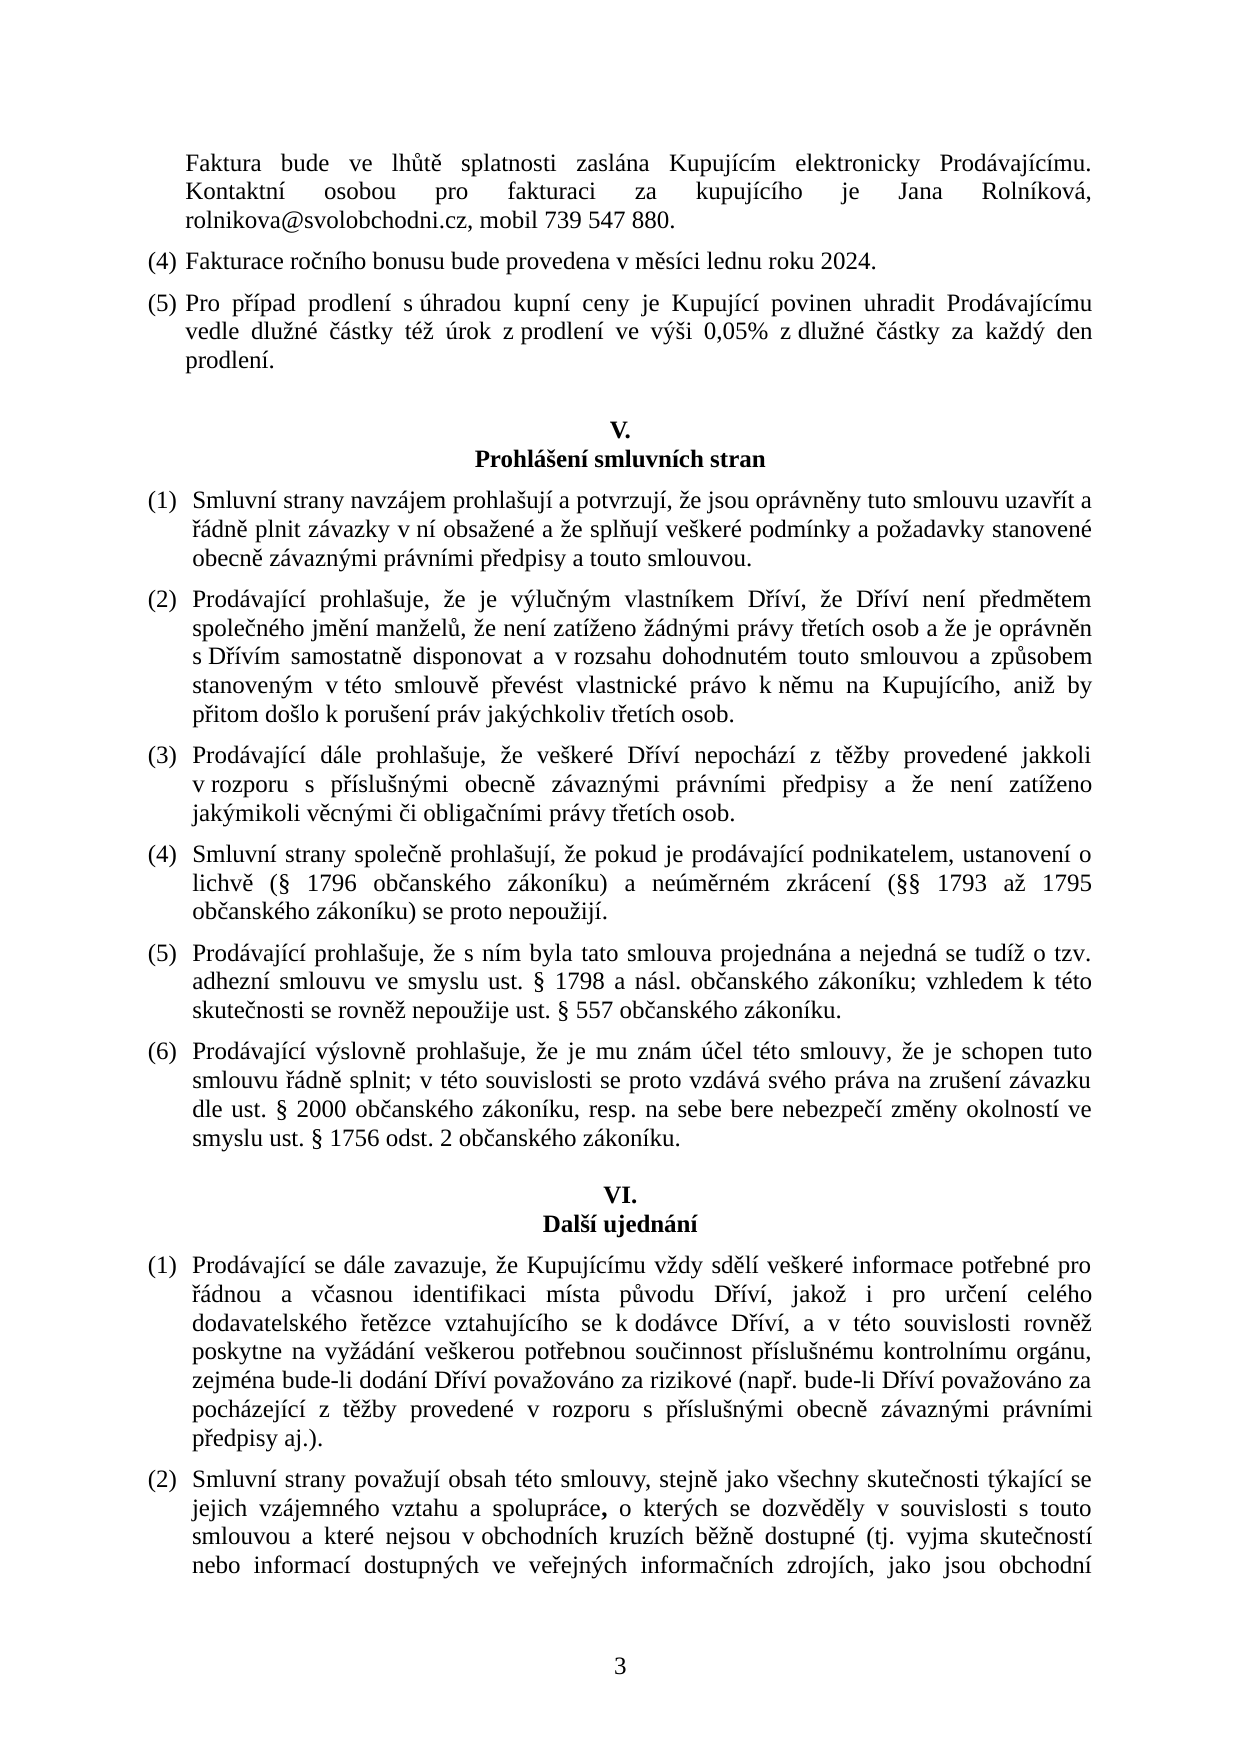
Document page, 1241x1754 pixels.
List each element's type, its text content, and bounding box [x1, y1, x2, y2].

list Fakturace ročního bonusu bude provedena v měsíci lednu roku 2024. [148, 246, 1093, 275]
subtitle Další ujednání [148, 1209, 1093, 1238]
subtitle Prohlášení smluvních stran [148, 444, 1093, 473]
list Prodávající výslovně prohlašuje, že je mu znám účel této smlouvy, že je schopen tuto smlouvu řádně splnit; v této souvislosti se proto vzdává svého práva na zrušení závazku dle ust. § 2000 občanského zákoníku, resp. na sebe bere nebezpečí změny okolností ve smyslu ust. § 1756 odst. 2 občanského zákoníku. [148, 1036, 1093, 1151]
subtitle VI. [148, 1180, 1093, 1209]
list Smluvní strany navzájem prohlašují a potvrzují, že jsou oprávněny tuto smlouvu uzavřít a řádně plnit závazky v ní obsažené a že splňují veškeré podmínky a požadavky stanovené obecně závaznými právními předpisy a touto smlouvou. [148, 485, 1093, 571]
list Prodávající prohlašuje, že s ním byla tato smlouva projednána a nejedná se tudíž o tzv. adhezní smlouvu ve smyslu ust. § 1798 a násl. občanského zákoníku; vzhledem k této skutečnosti se rovněž nepoužije ust. § 557 občanského zákoníku. [148, 938, 1093, 1024]
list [148, 1464, 1093, 1579]
subtitle V. [148, 415, 1093, 444]
list Prodávající dále prohlašuje, že veškeré Dříví nepochází z těžby provedené jakkoli v rozporu s příslušnými obecně závaznými právními předpisy a že není zatíženo jakýmikoli věcnými či obligačními právy třetích osob. [148, 740, 1093, 826]
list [148, 148, 1093, 234]
list Smluvní strany společně prohlašují, že pokud je prodávající podnikatelem, ustanovení o lichvě (§ 1796 občanského zákoníku) a neúměrném zkrácení (§§ 1793 až 1795 občanského zákoníku) se proto nepoužijí. [148, 839, 1093, 925]
list Prodávající prohlašuje, že je výlučným vlastníkem Dříví, že Dříví není předmětem společného jmění manželů, že není zatíženo žádnými právy třetích osob a že je oprávněn s Dřívím samostatně disponovat a v rozsahu dohodnutém touto smlouvou a způsobem stanoveným v této smlouvě převést vlastnické právo k němu na Kupujícího, aniž by přitom došlo k porušení práv jakýchkoliv třetích osob. [148, 584, 1093, 728]
list Pro případ prodlení s úhradou kupní ceny je Kupující povinen uhradit Prodávajícímu vedle dlužné částky též úrok z prodlení ve výši 0,05% z dlužné částky za každý den prodlení. [148, 288, 1093, 374]
list Prodávající se dále zavazuje, že Kupujícímu vždy sdělí veškeré informace potřebné pro řádnou a včasnou identifikaci místa původu Dříví, jakož i pro určení celého dodavatelského řetězce vztahujícího se k dodávce Dříví, a v této souvislosti rovněž poskytne na vyžádání veškerou potřebnou součinnost příslušnému kontrolnímu orgánu, zejména bude-li dodání Dříví považováno za rizikové (např. bude-li Dříví považováno za pocházející z těžby provedené v rozporu s příslušnými obecně závaznými právními předpisy aj.). [148, 1250, 1093, 1451]
